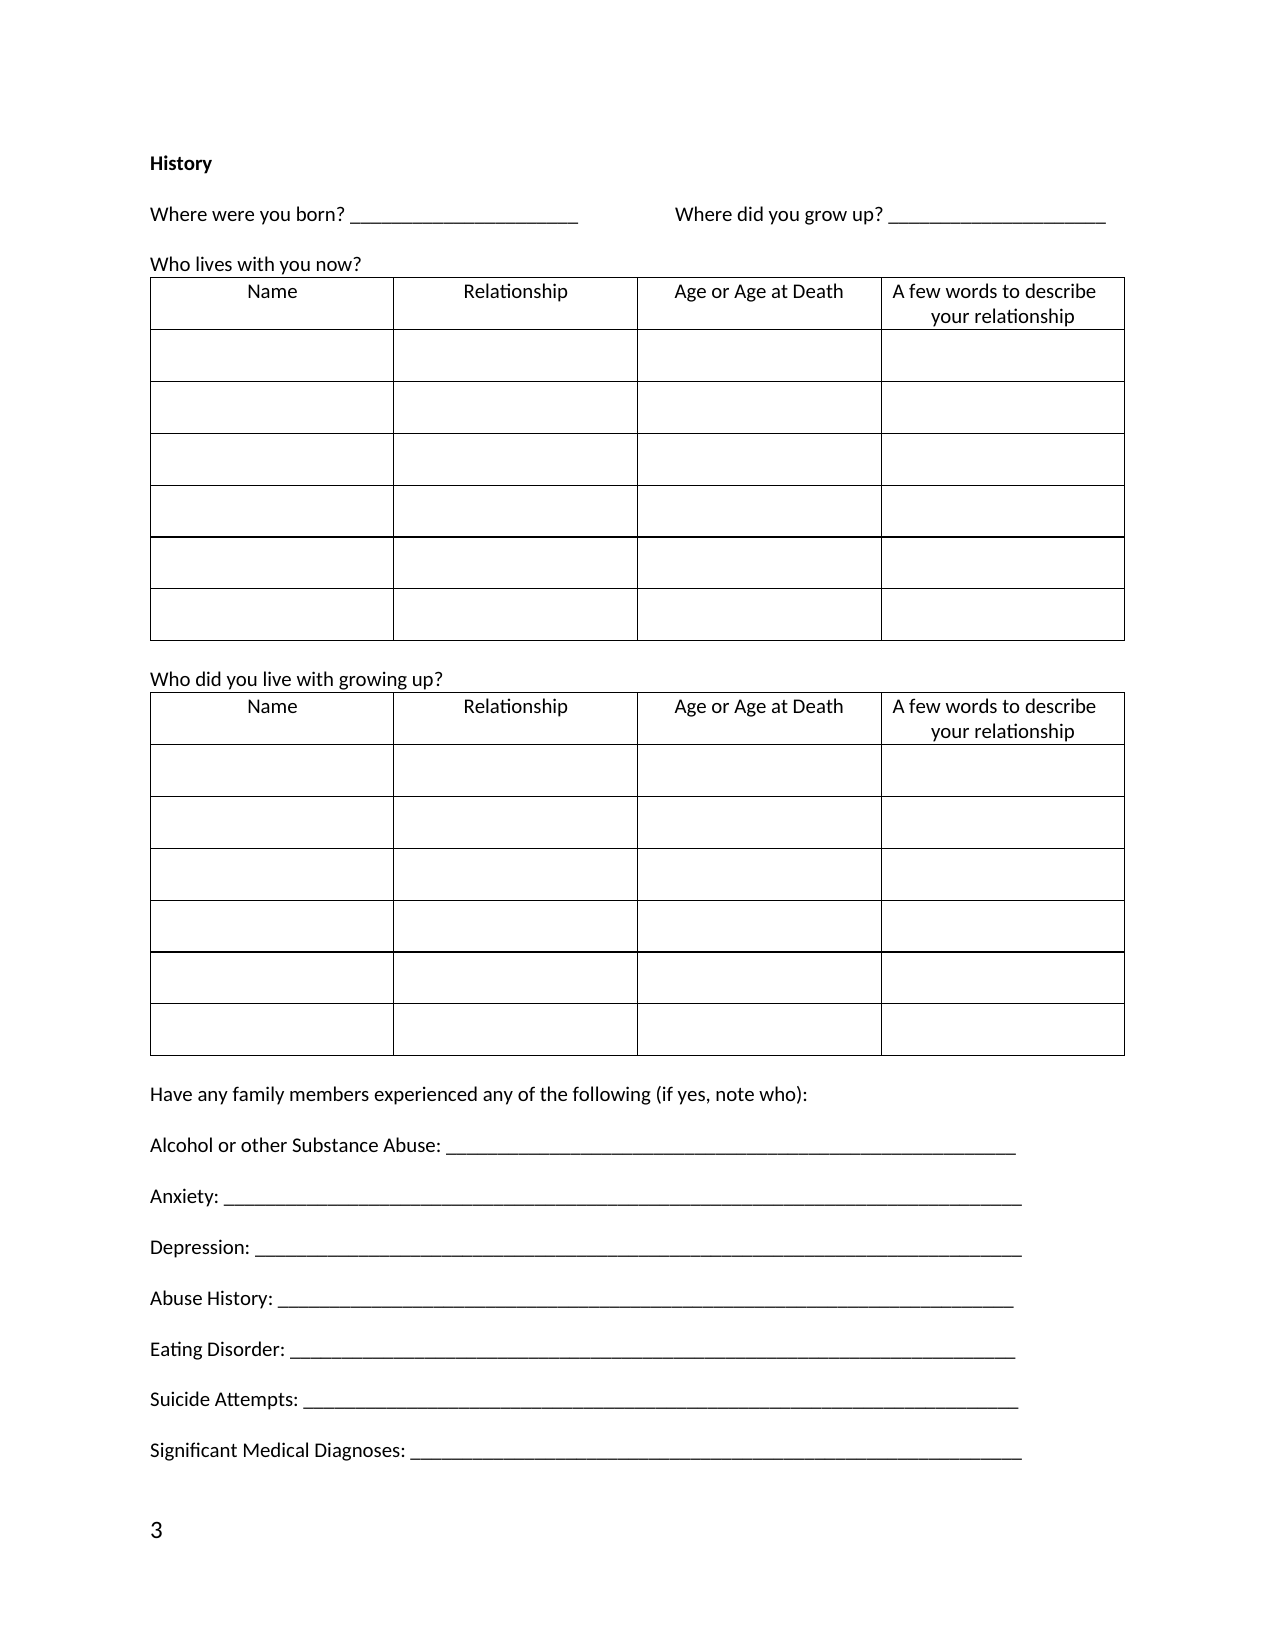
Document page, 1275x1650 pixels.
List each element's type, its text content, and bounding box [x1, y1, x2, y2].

table_cell [394, 538, 637, 588]
text Who did you live with growing up? [150, 667, 1125, 692]
table_cell [882, 538, 1124, 588]
table_cell [394, 589, 637, 640]
text Eating Disorder: ______________________________________________________________________ [150, 1336, 1125, 1361]
table_cell [882, 901, 1124, 951]
table_cell [638, 797, 881, 848]
table_header Relationship [394, 278, 637, 329]
table_cell [151, 538, 393, 588]
text Significant Medical Diagnoses: ___________________________________________________________ [150, 1437, 1125, 1463]
table_cell [151, 382, 393, 433]
table_cell [151, 486, 393, 536]
table_cell [151, 745, 393, 796]
table_cell [394, 486, 637, 536]
table_cell [151, 330, 393, 381]
table_cell [638, 745, 881, 796]
table_header A few words to describe your relationship [882, 693, 1124, 744]
table_cell [638, 849, 881, 899]
table_cell [638, 486, 881, 536]
table_cell [882, 797, 1124, 848]
table_header Age or Age at Death [638, 693, 881, 744]
table_cell [394, 330, 637, 381]
table_cell [151, 953, 393, 1003]
table_cell [394, 1004, 637, 1055]
table_cell [394, 953, 637, 1003]
table_cell [151, 797, 393, 848]
text Depression: __________________________________________________________________________ [150, 1234, 1125, 1259]
table_cell [394, 382, 637, 433]
table_cell [638, 589, 881, 640]
table_header Name [151, 278, 393, 329]
table_cell [882, 589, 1124, 640]
table_header A few words to describe your relationship [882, 278, 1124, 329]
table_cell [394, 434, 637, 484]
table_cell [638, 901, 881, 951]
table_cell [882, 434, 1124, 484]
table_cell [394, 901, 637, 951]
table_cell [638, 434, 881, 484]
table_cell [638, 1004, 881, 1055]
table_header Relationship [394, 693, 637, 744]
text Suicide Attempts: _____________________________________________________________________ [150, 1387, 1125, 1412]
text Alcohol or other Substance Abuse: _______________________________________________________ [150, 1132, 1125, 1158]
table_cell [882, 486, 1124, 536]
text Abuse History: _______________________________________________________________________ [150, 1285, 1125, 1310]
table_cell [638, 538, 881, 588]
table_cell [638, 382, 881, 433]
table_cell [394, 745, 637, 796]
table_header Name [151, 693, 393, 744]
text Have any family members experienced any of the following (if yes, note who): [150, 1082, 1125, 1107]
table_cell [151, 901, 393, 951]
table_cell [638, 330, 881, 381]
table_cell [882, 1004, 1124, 1055]
text History [150, 150, 1125, 175]
table_cell [151, 849, 393, 899]
table_cell [151, 434, 393, 484]
table_cell [151, 589, 393, 640]
table_cell [882, 330, 1124, 381]
table_cell [151, 1004, 393, 1055]
table_cell [882, 745, 1124, 796]
table_cell [882, 953, 1124, 1003]
text Who lives with you now? [150, 252, 1125, 277]
table_cell [638, 953, 881, 1003]
table_cell [394, 849, 637, 899]
table_header Age or Age at Death [638, 278, 881, 329]
table_cell [394, 797, 637, 848]
table_cell [882, 849, 1124, 899]
text Anxiety: _____________________________________________________________________________ [150, 1183, 1125, 1209]
text Where were you born? ______________________ Where did you grow up? _____________________ [150, 201, 1125, 226]
table_cell [882, 382, 1124, 433]
